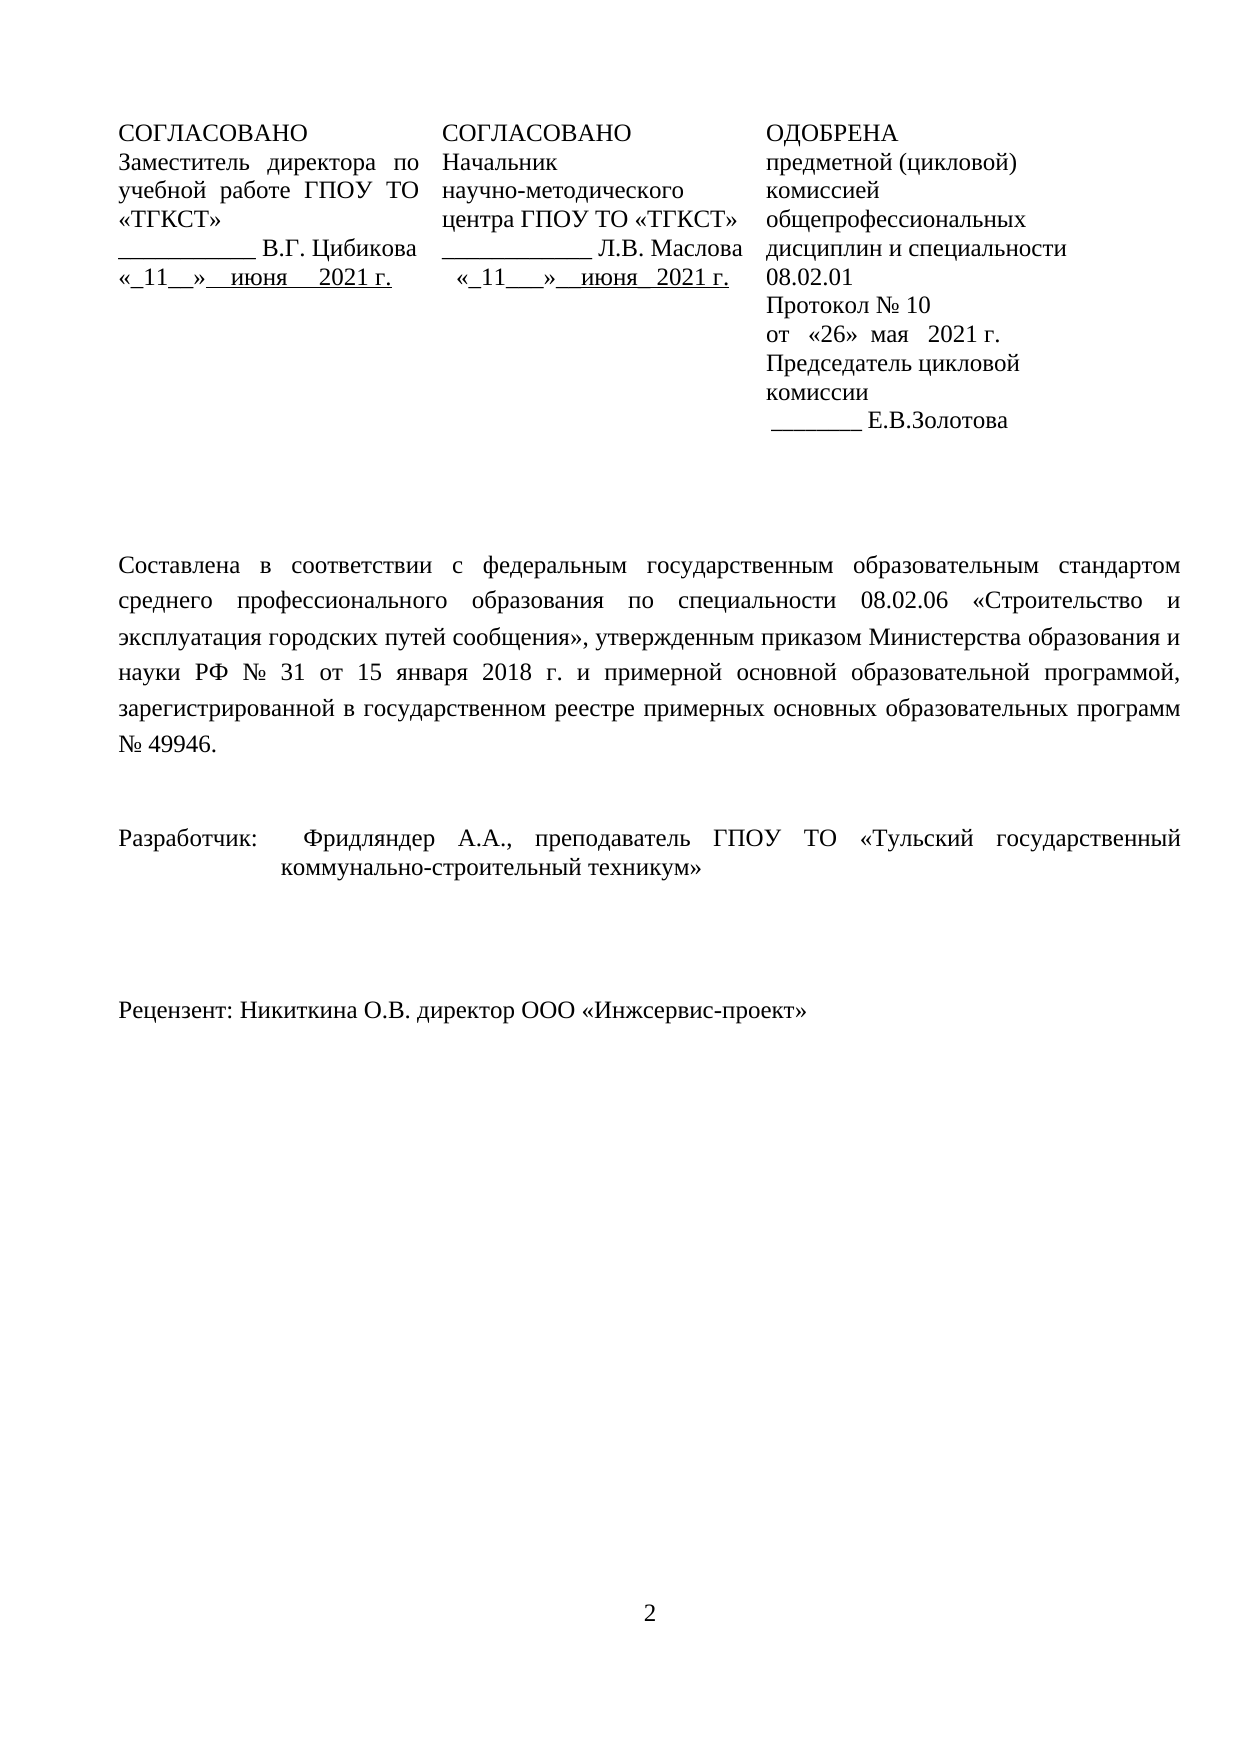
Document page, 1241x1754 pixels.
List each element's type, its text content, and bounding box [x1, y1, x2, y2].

text Рецензент: Никиткина О.В. директор ООО «Инжсервис-проект» [118, 995, 1181, 1024]
table_header СОГЛАСОВАНО Начальник научно-методического центра ГПОУ ТО «ТГКСТ» ____________ Л.В. Маслова «_11___»__июня_ 2021 г. [431, 118, 754, 435]
table_header СОГЛАСОВАНО Заместитель директора по учебной работе ГПОУ ТО «ТГКСТ» ___________ В.Г. Цибикова «_11__» июня 2021 г. [107, 118, 431, 435]
text Составлена в соответствии с федеральным государственным образовательным стандартом среднего профессионального образования по специальности 08.02.06 «Строительство и эксплуатация городских путей сообщения», утвержденным приказом Министерства образования и науки РФ № 31 от 15 января 2018 г. и примерной основной образовательной программой, зарегистрированной в государственном реестре примерных основных образовательных программ № 49946. [118, 550, 1181, 758]
text Разработчик: Фридляндер А.А., преподаватель ГПОУ ТО «Тульский государственный коммунально-строительный техникум» [118, 823, 1181, 880]
table_header ОДОБРЕНА предметной (цикловой) комиссией общепрофессиональных дисциплин и специальности 08.02.01 Протокол № 10 от «26» мая 2021 г. Председатель цикловой комиссии ________ Е.В.Золотова [755, 118, 1137, 435]
